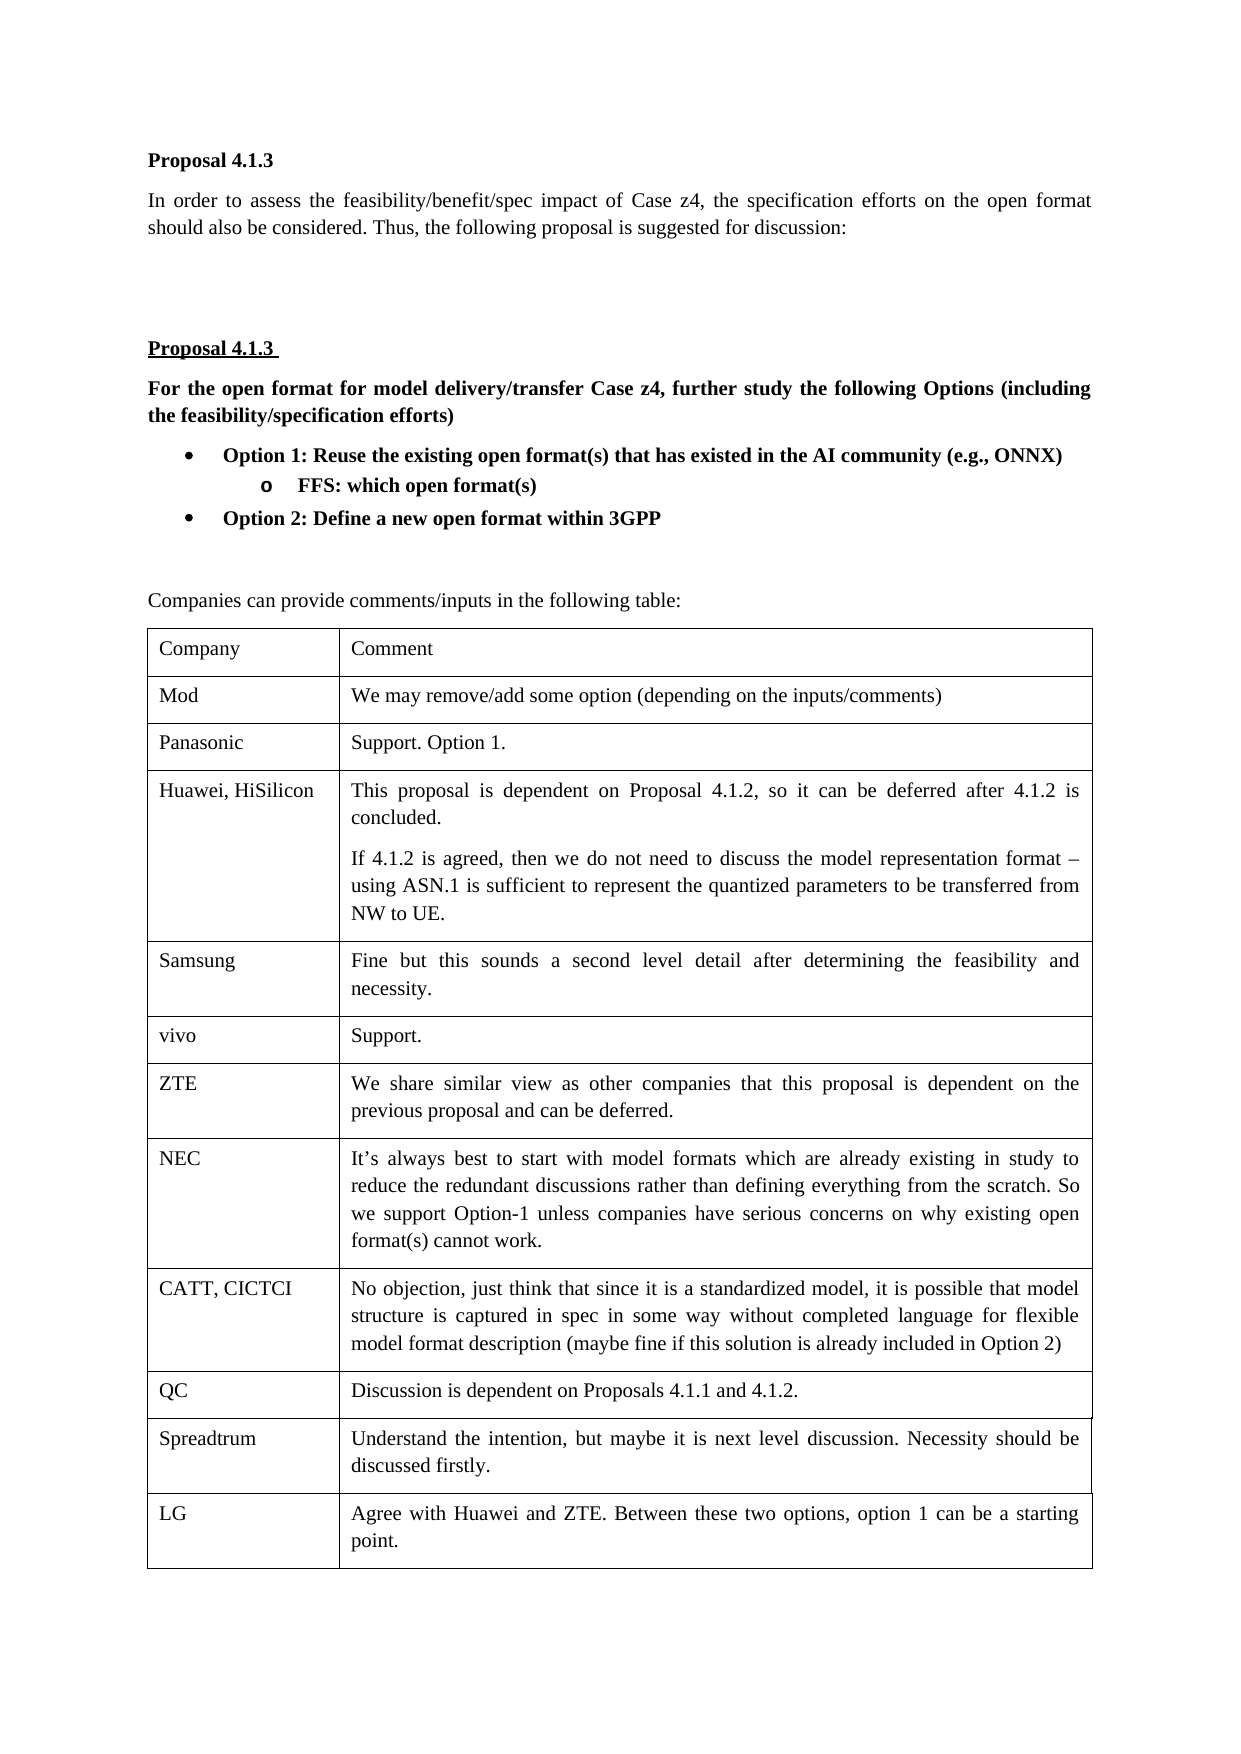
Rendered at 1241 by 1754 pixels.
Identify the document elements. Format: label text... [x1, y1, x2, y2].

table_cell CATT, CICTCI [148, 1269, 339, 1371]
table_cell We may remove/add some option (depending on the inputs/comments) [340, 677, 1092, 723]
table_cell No objection, just think that since it is a standardized model, it is possible that model structure is captured in spec in some way without completed language for flexible model format description (maybe fine if this solution is already included in Option 2) [340, 1269, 1092, 1371]
table_cell Support. Option 1. [340, 724, 1092, 770]
table_cell Support. [340, 1017, 1092, 1063]
table_cell LG [148, 1494, 339, 1568]
list FFS: which open format(s) [260, 473, 1093, 499]
text Companies can provide comments/inputs in the following table: [148, 588, 1093, 612]
table_header Comment [340, 629, 1092, 676]
table_cell Fine but this sounds a second level detail after determining the feasibility and necessity. [340, 942, 1092, 1016]
table_cell Huawei, HiSilicon [148, 771, 339, 941]
subtitle Proposal 4.1.3 [148, 148, 1093, 172]
table_cell Panasonic [148, 724, 339, 770]
table_cell Mod [148, 677, 339, 723]
text For the open format for model delivery/transfer Case z4, further study the following Options (including the feasibility/specification efforts) [148, 376, 1093, 427]
text In order to assess the feasibility/benefit/spec impact of Case z4, the specification efforts on the open format should also be considered. Thus, the following proposal is suggested for discussion: [148, 188, 1093, 239]
list Option 2: Define a new open format within 3GPP [185, 506, 1093, 529]
table_cell It’s always best to start with model formats which are already existing in study to reduce the redundant discussions rather than defining everything from the scratch. So we support Option-1 unless companies have serious concerns on why existing open format(s) cannot work. [340, 1139, 1092, 1268]
table_cell Understand the intention, but maybe it is next level discussion. Necessity should be discussed firstly. [340, 1419, 1091, 1493]
table_cell Samsung [148, 942, 339, 1016]
table_cell We share similar view as other companies that this proposal is dependent on the previous proposal and can be deferred. [340, 1064, 1092, 1138]
table_header Company [148, 629, 339, 676]
table_cell This proposal is dependent on Proposal 4.1.2, so it can be deferred after 4.1.2 is concluded. If 4.1.2 is agreed, then we do not need to discuss the model representation format – using ASN.1 is sufficient to represent the quantized parameters to be transferred from NW to UE. [340, 771, 1092, 941]
text Proposal 4.1.3 [148, 336, 1093, 360]
table_cell Agree with Huawei and ZTE. Between these two options, option 1 can be a starting point. [340, 1494, 1092, 1568]
table_cell NEC [148, 1139, 339, 1268]
table_cell ZTE [148, 1064, 339, 1138]
table_cell Discussion is dependent on Proposals 4.1.1 and 4.1.2. [340, 1372, 1092, 1418]
table_cell QC [148, 1372, 339, 1418]
list Option 1: Reuse the existing open format(s) that has existed in the AI community (e.g., ONNX) [185, 443, 1093, 467]
table_cell vivo [148, 1017, 339, 1063]
table_cell Spreadtrum [148, 1419, 339, 1493]
